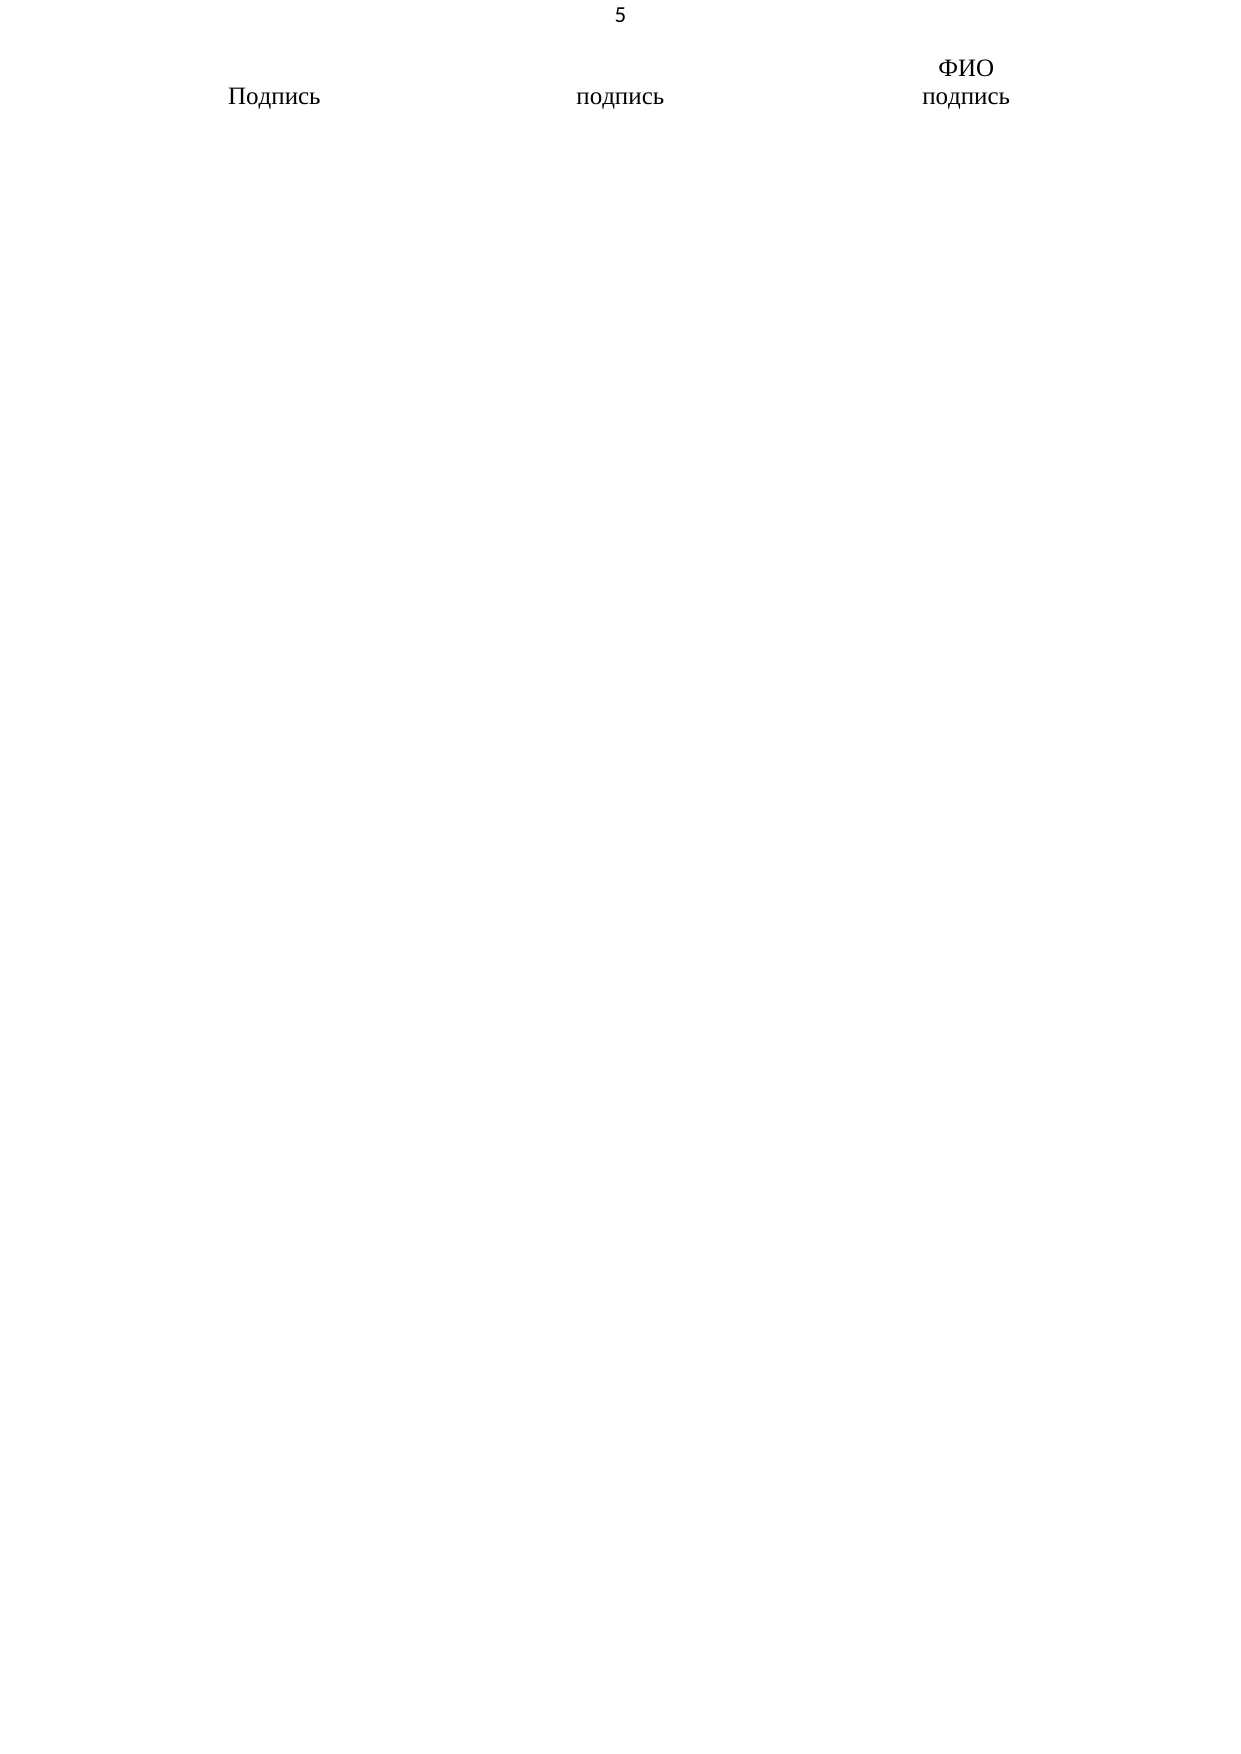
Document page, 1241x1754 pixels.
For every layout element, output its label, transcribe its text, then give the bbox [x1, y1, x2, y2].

table_header Исполнитель Подпись [101, 53, 447, 110]
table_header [793, 53, 1139, 110]
table_header Заказчик подпись [447, 53, 793, 110]
